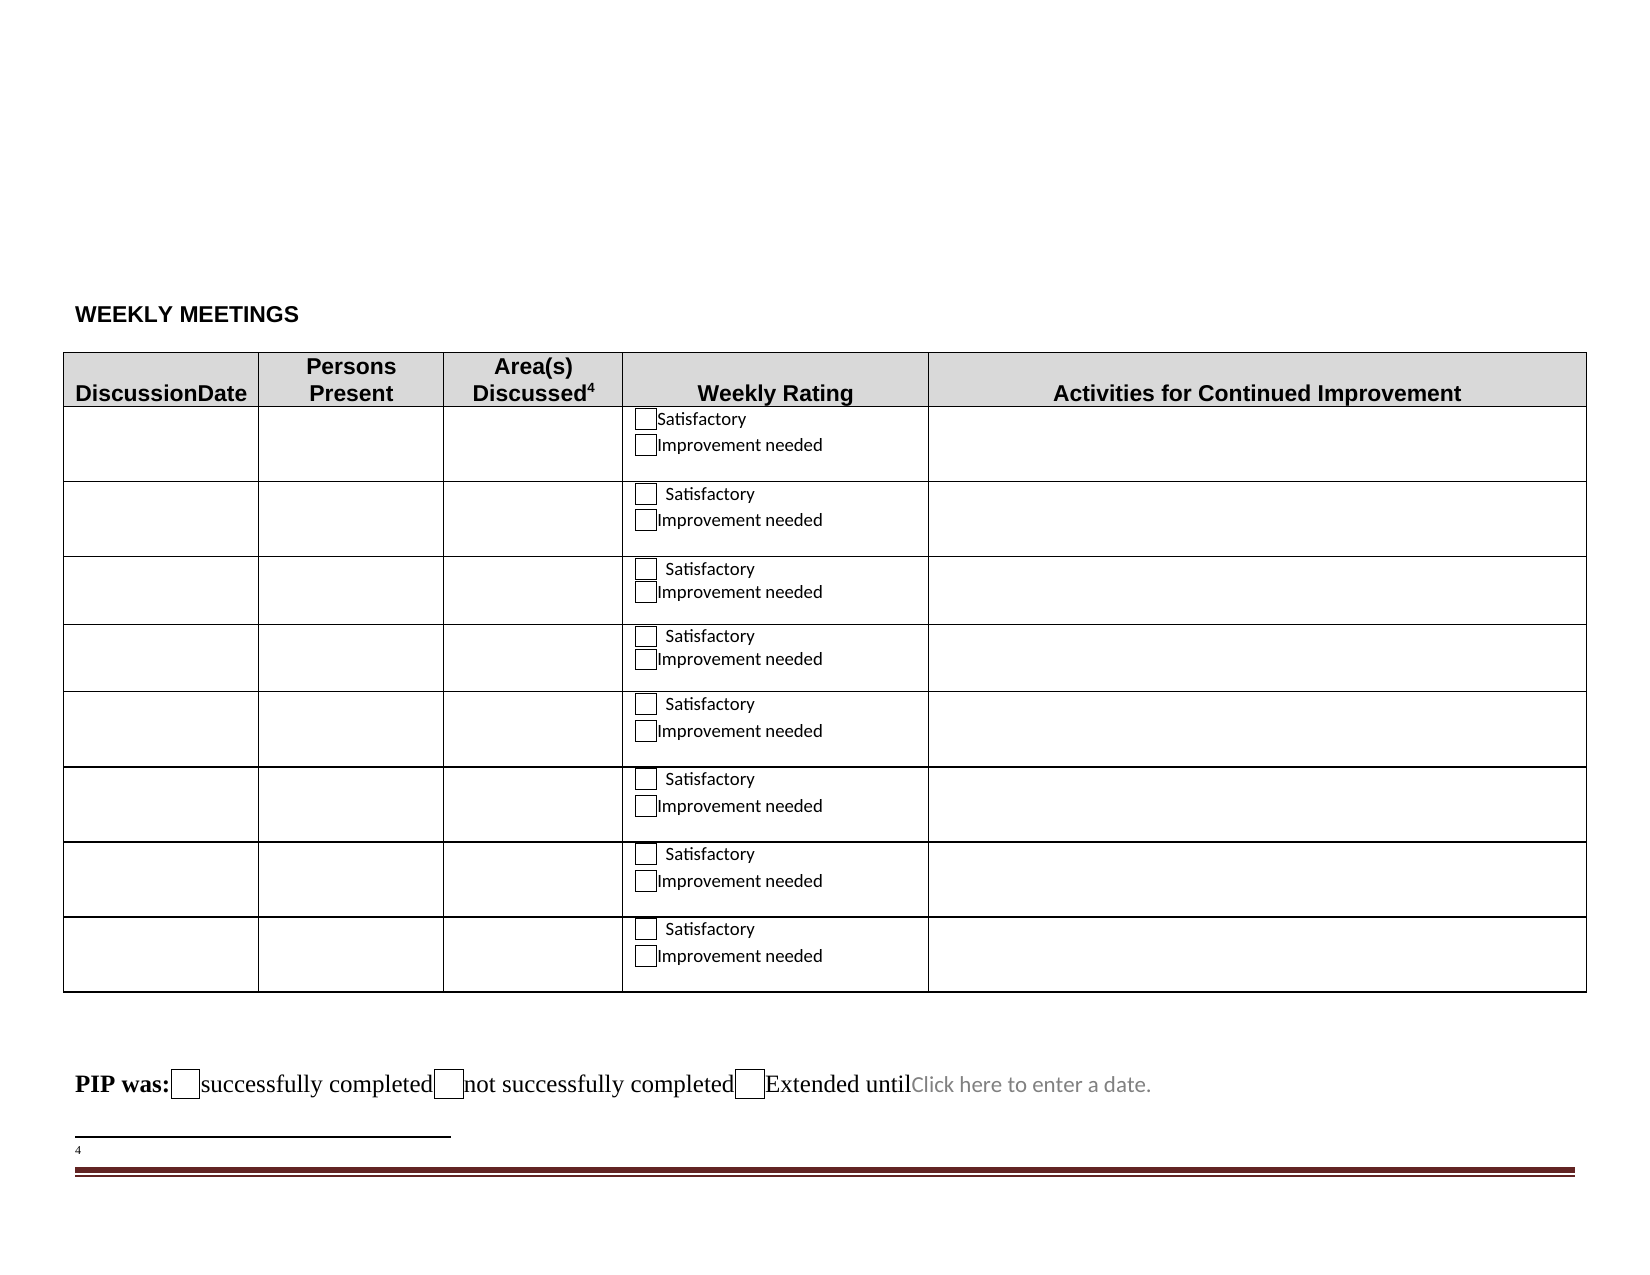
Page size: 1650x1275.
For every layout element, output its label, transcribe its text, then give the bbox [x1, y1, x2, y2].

table_cell [64, 407, 258, 481]
table_cell [64, 557, 258, 624]
table_cell [444, 843, 622, 916]
table_cell [929, 482, 1586, 556]
table_cell [64, 768, 258, 841]
table_cell [64, 918, 258, 991]
table_header Activities for Continued Improvement [929, 353, 1586, 406]
table_cell [259, 482, 443, 556]
table_cell [929, 843, 1586, 916]
table_cell [259, 692, 443, 766]
table_header DiscussionDate [64, 353, 258, 406]
table_cell Satisfactory Improvement needed [623, 625, 928, 691]
table_cell [259, 407, 443, 481]
table_cell [64, 625, 258, 691]
table_cell Satisfactory Improvement needed [623, 557, 928, 624]
table_cell [929, 918, 1586, 991]
table_cell Satisfactory Improvement needed [623, 692, 928, 766]
table_cell [259, 918, 443, 991]
table_cell [259, 625, 443, 691]
table_cell [444, 557, 622, 624]
table_cell Satisfactory Improvement needed [623, 918, 928, 991]
table_cell [444, 768, 622, 841]
table_cell [444, 692, 622, 766]
text WEEKLY MEETINGS [75, 301, 1575, 327]
table_cell [259, 843, 443, 916]
table_cell [444, 625, 622, 691]
table_cell [64, 482, 258, 556]
table_cell [929, 692, 1586, 766]
table_cell [259, 768, 443, 841]
table_header Weekly Rating [623, 353, 928, 406]
table_cell [929, 407, 1586, 481]
table_cell Satisfactory Improvement needed [623, 843, 928, 916]
text PIP was:successfully completednot successfully completedExtended until [75, 1068, 1575, 1099]
table_cell Satisfactory Improvement needed [623, 407, 928, 481]
table_cell [259, 557, 443, 624]
table_cell [444, 918, 622, 991]
table_cell [929, 625, 1586, 691]
table_header Area(s) Discussed [444, 353, 622, 406]
table_cell [929, 557, 1586, 624]
table_cell [444, 407, 622, 481]
table_header Persons Present [259, 353, 443, 406]
table_cell [929, 768, 1586, 841]
table_cell [64, 843, 258, 916]
table_cell [64, 692, 258, 766]
table_cell Satisfactory Improvement needed [623, 768, 928, 841]
table_cell [444, 482, 622, 556]
table_cell Satisfactory Improvement needed [623, 482, 928, 556]
